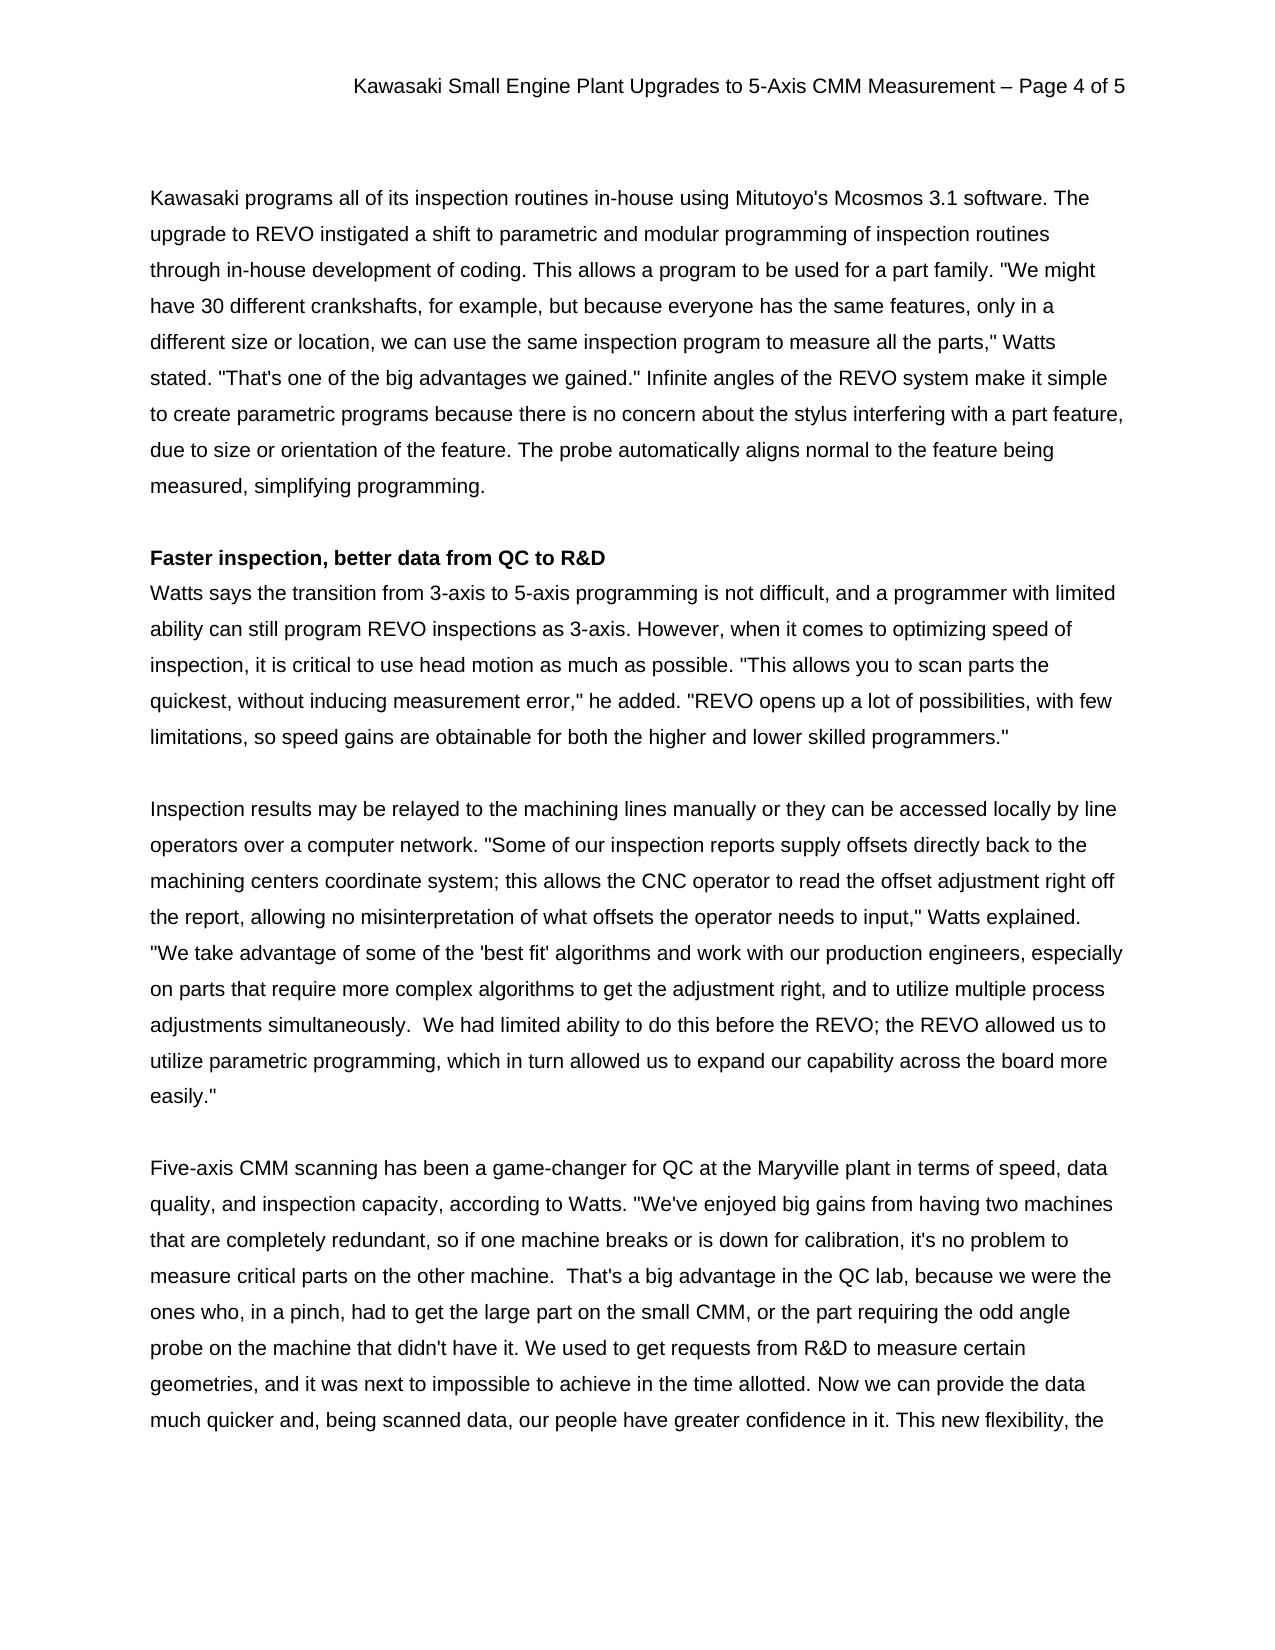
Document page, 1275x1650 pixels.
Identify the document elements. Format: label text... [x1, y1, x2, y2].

text Faster inspection, better data from QC to R&D [150, 545, 1125, 569]
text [150, 1156, 1125, 1432]
text Watts says the transition from 3-axis to 5-axis programming is not difficult, and a programmer with limited ability can still program REVO inspections as 3-axis. However, when it comes to optimizing speed of inspection, it is critical to use head motion as much as possible. "This allows you to scan parts the quickest, without inducing measurement error," he added. "REVO opens up a lot of possibilities, with few limitations, so speed gains are obtainable for both the higher and lower skilled programmers." [150, 581, 1125, 749]
text Kawasaki programs all of its inspection routines in-house using Mitutoyo's Mcosmos 3.1 software. The upgrade to REVO instigated a shift to parametric and modular programming of inspection routines through in-house development of coding. This allows a program to be used for a part family. "We might have 30 different crankshafts, for example, but because everyone has the same features, only in a different size or location, we can use the same inspection program to measure all the parts," Watts stated. "That's one of the big advantages we gained." Infinite angles of the REVO system make it simple to create parametric programs because there is no concern about the stylus interfering with a part feature, due to size or orientation of the feature. The probe automatically aligns normal to the feature being measured, simplifying programming. [150, 186, 1125, 497]
text Inspection results may be relayed to the machining lines manually or they can be accessed locally by line operators over a computer network. "Some of our inspection reports supply offsets directly back to the machining centers coordinate system; this allows the CNC operator to read the offset adjustment right off the report, allowing no misinterpretation of what offsets the operator needs to input," Watts explained. "We take advantage of some of the 'best fit' algorithms and work with our production engineers, especially on parts that require more complex algorithms to get the adjustment right, and to utilize multiple process adjustments simultaneously. We had limited ability to do this before the REVO; the REVO allowed us to utilize parametric programming, which in turn allowed us to expand our capability across the board more easily." [150, 797, 1125, 1108]
